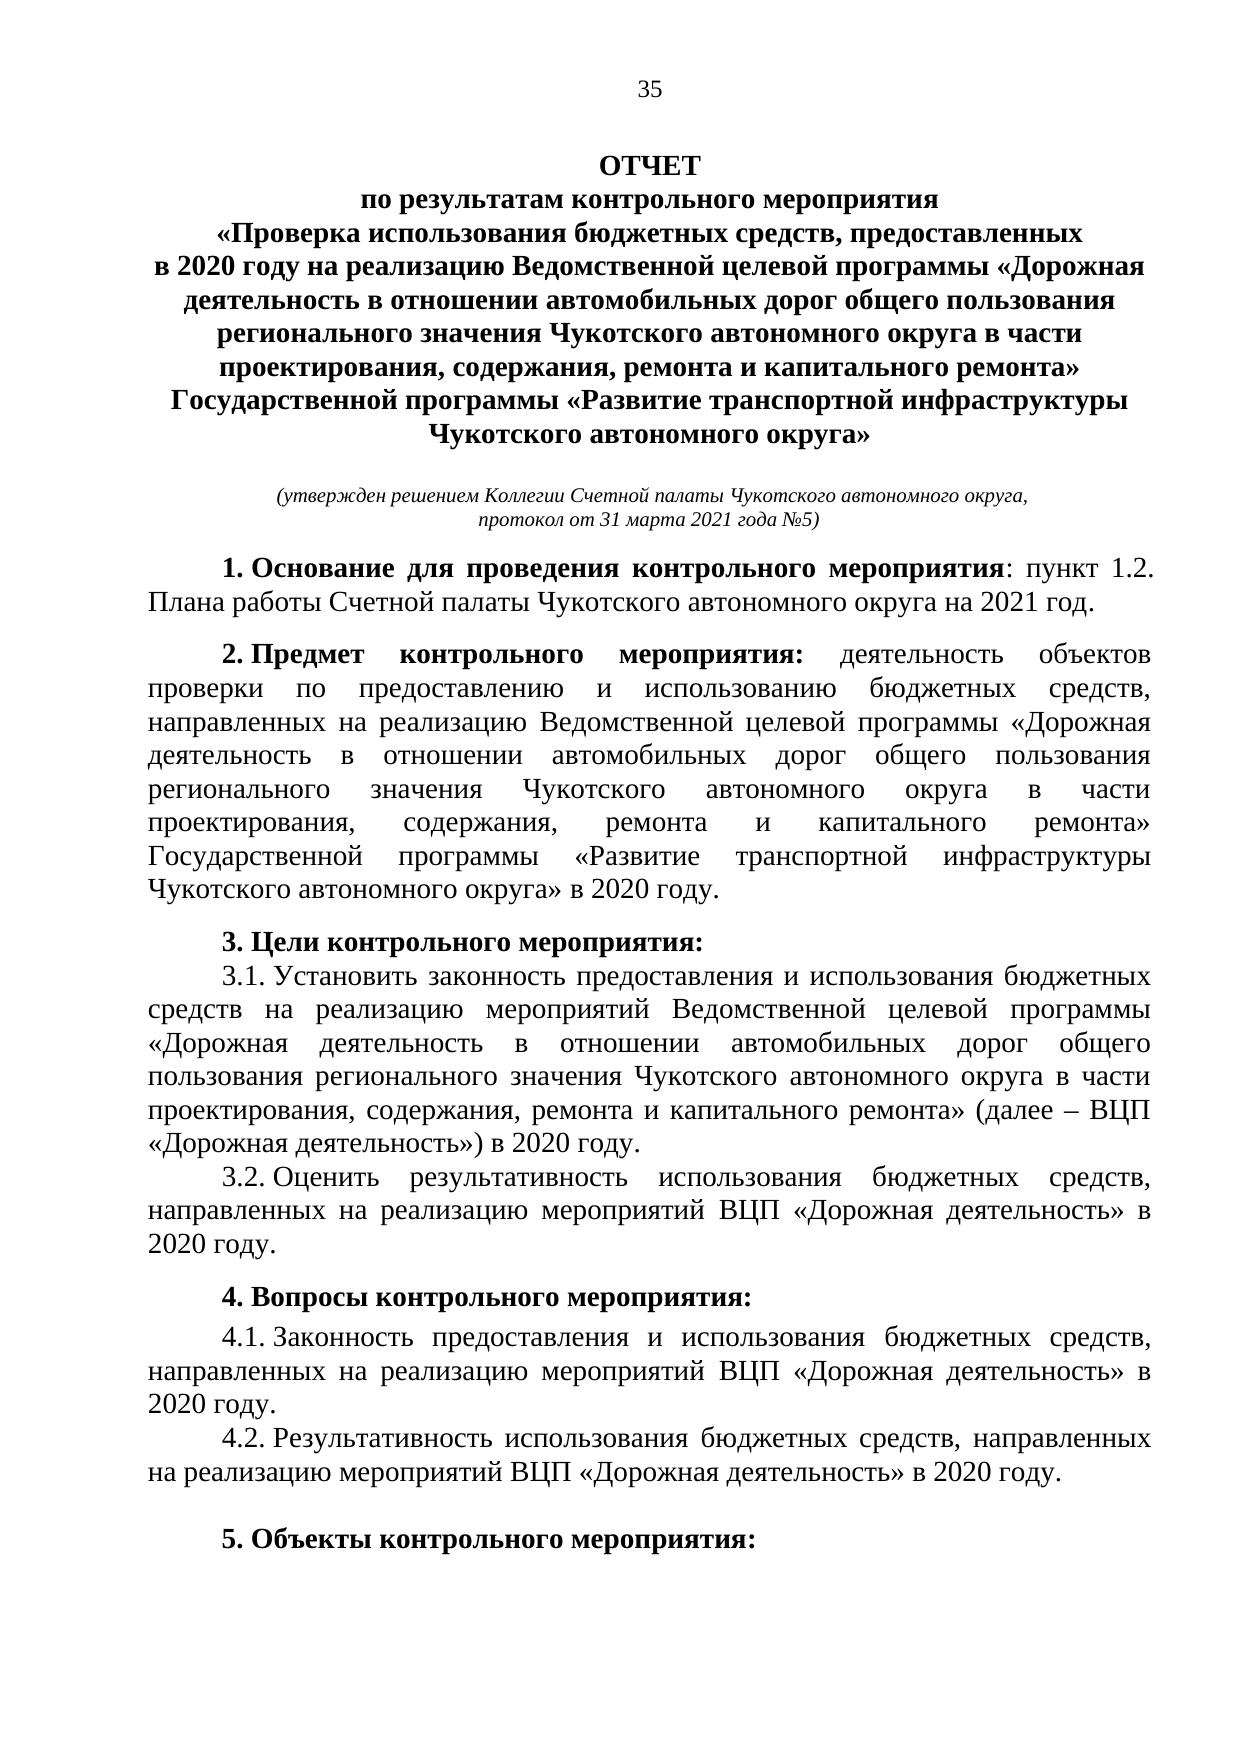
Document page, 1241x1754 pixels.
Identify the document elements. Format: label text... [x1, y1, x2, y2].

text «Проверка использования бюджетных средств, предоставленных [148, 215, 1152, 248]
text по результатам контрольного мероприятия [148, 181, 1152, 215]
text 3.1. Установить законность предоставления и использования бюджетных средств на реализацию мероприятий Ведомственной целевой программы «Дорожная деятельность в отношении автомобильных дорог общего пользования регионального значения Чукотского автономного округа в части проектирования, содержания, ремонта и капитального ремонта» (далее – ВЦП «Дорожная деятельность») в 2020 году. [148, 958, 1152, 1159]
text 3. Цели контрольного мероприятия: [148, 924, 1152, 958]
text ОТЧЕТ [148, 148, 1152, 181]
text 4.2. Результативность использования бюджетных средств, направленных на реализацию мероприятий ВЦП «Дорожная деятельность» в 2020 году. [148, 1420, 1152, 1487]
text 4. Вопросы контрольного мероприятия: [148, 1279, 1152, 1312]
text 1. Основание для проведения контрольного мероприятия: пункт 1.2. Плана работы Счетной палаты Чукотского автономного округа на 2021 год. [148, 550, 1155, 617]
text в 2020 году на реализацию Ведомственной целевой программы «Дорожная деятельность в отношении автомобильных дорог общего пользования регионального значения Чукотского автономного округа в части проектирования, содержания, ремонта и капитального ремонта» Государственной программы «Развитие транспортной инфраструктуры Чукотского автономного округа» [148, 248, 1152, 449]
text 3.2. Оценить результативность использования бюджетных средств, направленных на реализацию мероприятий ВЦП «Дорожная деятельность» в 2020 году. [148, 1159, 1152, 1259]
text 4.1. Законность предоставления и использования бюджетных средств, направленных на реализацию мероприятий ВЦП «Дорожная деятельность» в 2020 году. [148, 1319, 1152, 1420]
text протокол от 31 марта 2021 года №5) [148, 507, 1152, 531]
text (утвержден решением Коллегии Счетной палаты Чукотского автономного округа, [148, 483, 1152, 507]
text 2. Предмет контрольного мероприятия: деятельность объектов проверки по предоставлению и использованию бюджетных средств, направленных на реализацию Ведомственной целевой программы «Дорожная деятельность в отношении автомобильных дорог общего пользования регионального значения Чукотского автономного округа в части проектирования, содержания, ремонта и капитального ремонта» Государственной программы «Развитие транспортной инфраструктуры Чукотского автономного округа» в 2020 году. [148, 637, 1152, 905]
text 5. Объекты контрольного мероприятия: [148, 1521, 1152, 1554]
